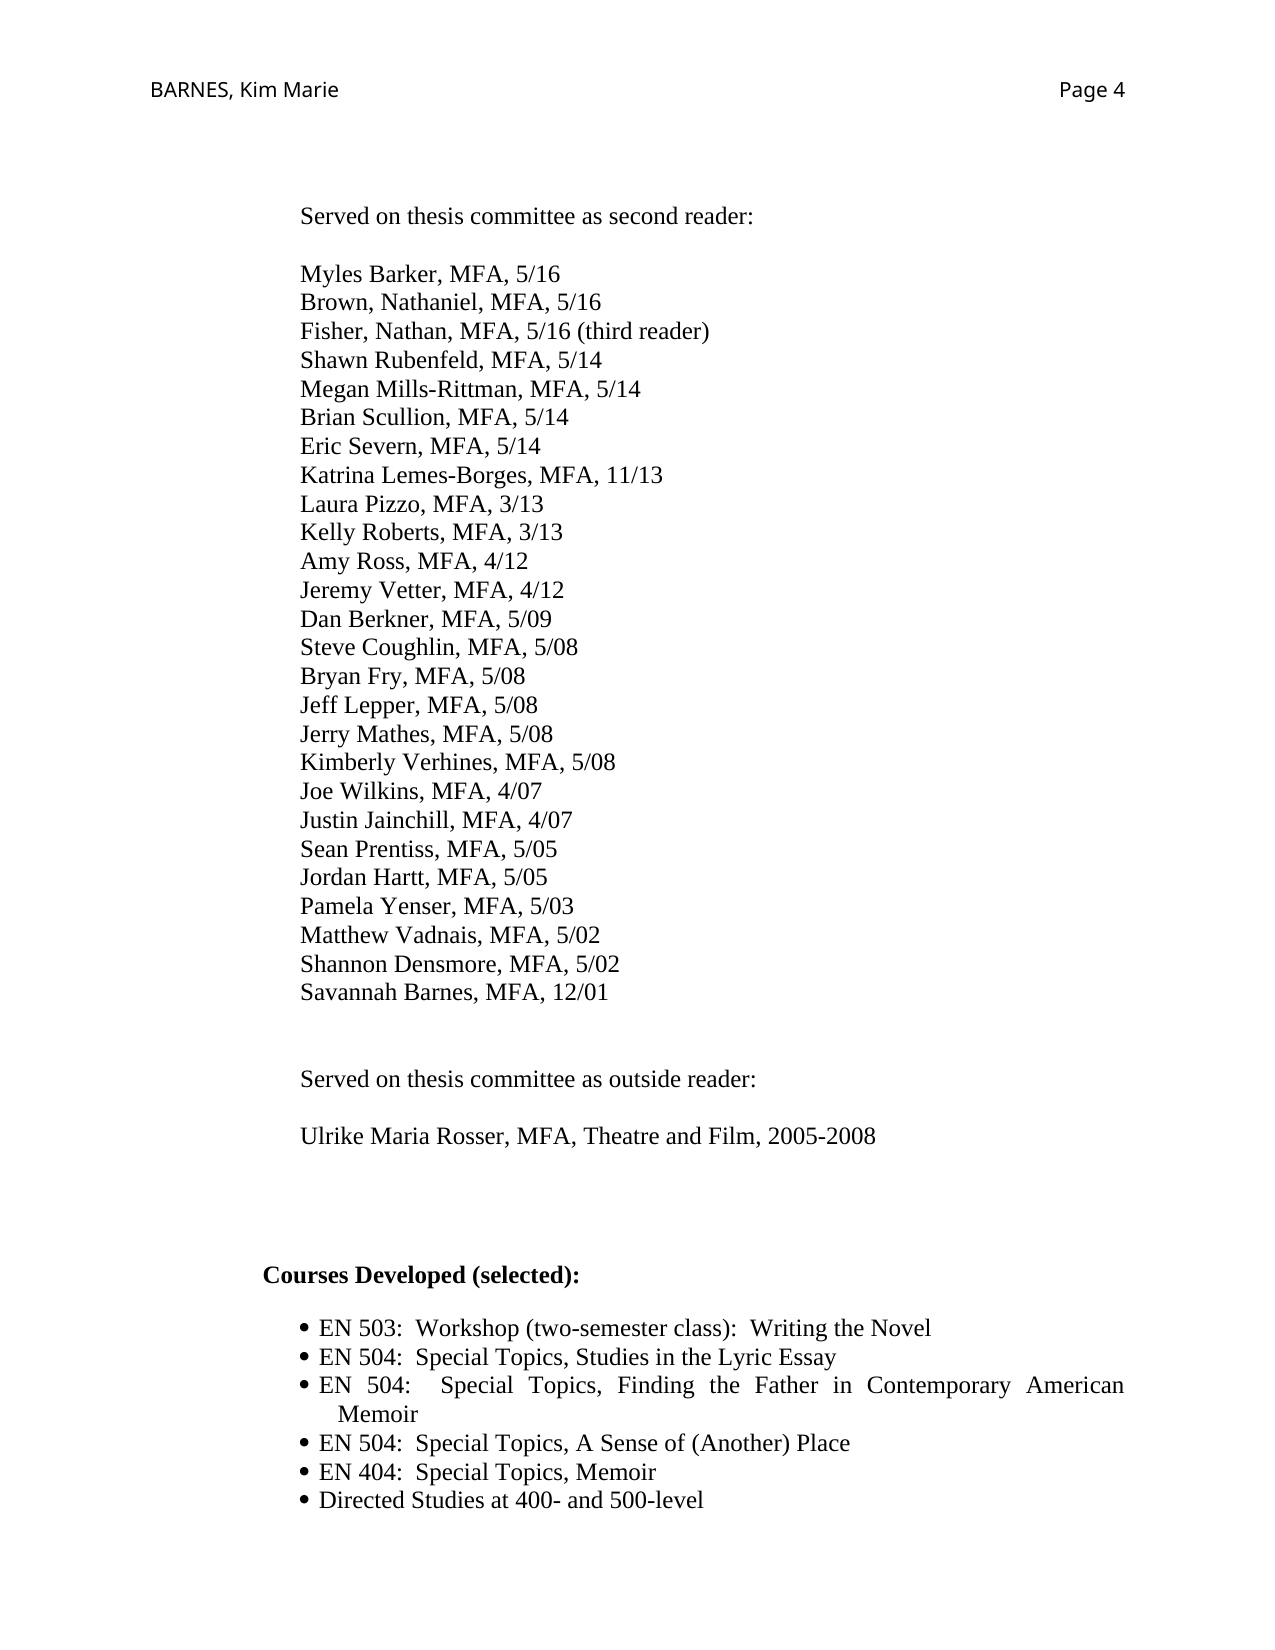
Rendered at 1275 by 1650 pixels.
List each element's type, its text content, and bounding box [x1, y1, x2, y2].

text Savannah Barnes, MFA, 12/01 [300, 977, 1125, 1006]
list EN 404: Special Topics, Memoir [300, 1457, 1125, 1486]
text Steve Coughlin, MFA, 5/08 [300, 632, 1125, 661]
text Jeff Lepper, MFA, 5/08 [300, 690, 1125, 719]
text Katrina Lemes-Borges, MFA, 11/13 [300, 460, 1125, 489]
text Bryan Fry, MFA, 5/08 [300, 661, 1125, 690]
text Brian Scullion, MFA, 5/14 [300, 402, 1125, 431]
text Served on thesis committee as outside reader: [300, 1064, 1125, 1092]
text Courses Developed (selected): [150, 1260, 1125, 1289]
text Pamela Yenser, MFA, 5/03 [300, 891, 1125, 920]
list Directed Studies at 400- and 500-level [300, 1486, 1125, 1514]
text Fisher, Nathan, MFA, 5/16 (third reader) [300, 316, 1125, 345]
text Ulrike Maria Rosser, MFA, Theatre and Film, 2005-2008 [300, 1121, 1125, 1150]
text Brown, Nathaniel, MFA, 5/16 [300, 287, 1125, 316]
text Laura Pizzo, MFA, 3/13 [300, 489, 1125, 517]
text Shawn Rubenfeld, MFA, 5/14 [300, 345, 1125, 374]
text Eric Severn, MFA, 5/14 [300, 431, 1125, 460]
text Jordan Hartt, MFA, 5/05 [300, 862, 1125, 891]
text Shannon Densmore, MFA, 5/02 [300, 949, 1125, 977]
list EN 504: Special Topics, Finding the Father in Contemporary American Memoir [300, 1371, 1125, 1428]
text Kimberly Verhines, MFA, 5/08 [300, 747, 1125, 776]
text Dan Berkner, MFA, 5/09 [300, 604, 1125, 632]
text Joe Wilkins, MFA, 4/07 [300, 776, 1125, 805]
text Myles Barker, MFA, 5/16 [300, 259, 1125, 287]
text Sean Prentiss, MFA, 5/05 [300, 834, 1125, 862]
text Megan Mills-Rittman, MFA, 5/14 [300, 374, 1125, 402]
text Matthew Vadnais, MFA, 5/02 [300, 920, 1125, 949]
list EN 503: Workshop (two-semester class): Writing the Novel [300, 1313, 1125, 1342]
list EN 504: Special Topics, A Sense of (Another) Place [300, 1428, 1125, 1457]
list EN 504: Special Topics, Studies in the Lyric Essay [300, 1342, 1125, 1371]
text Jerry Mathes, MFA, 5/08 [300, 719, 1125, 747]
text Amy Ross, MFA, 4/12 [300, 546, 1125, 575]
text Served on thesis committee as second reader: [300, 201, 1125, 230]
text Jeremy Vetter, MFA, 4/12 [300, 575, 1125, 604]
text Justin Jainchill, MFA, 4/07 [300, 805, 1125, 834]
text Kelly Roberts, MFA, 3/13 [300, 517, 1125, 546]
